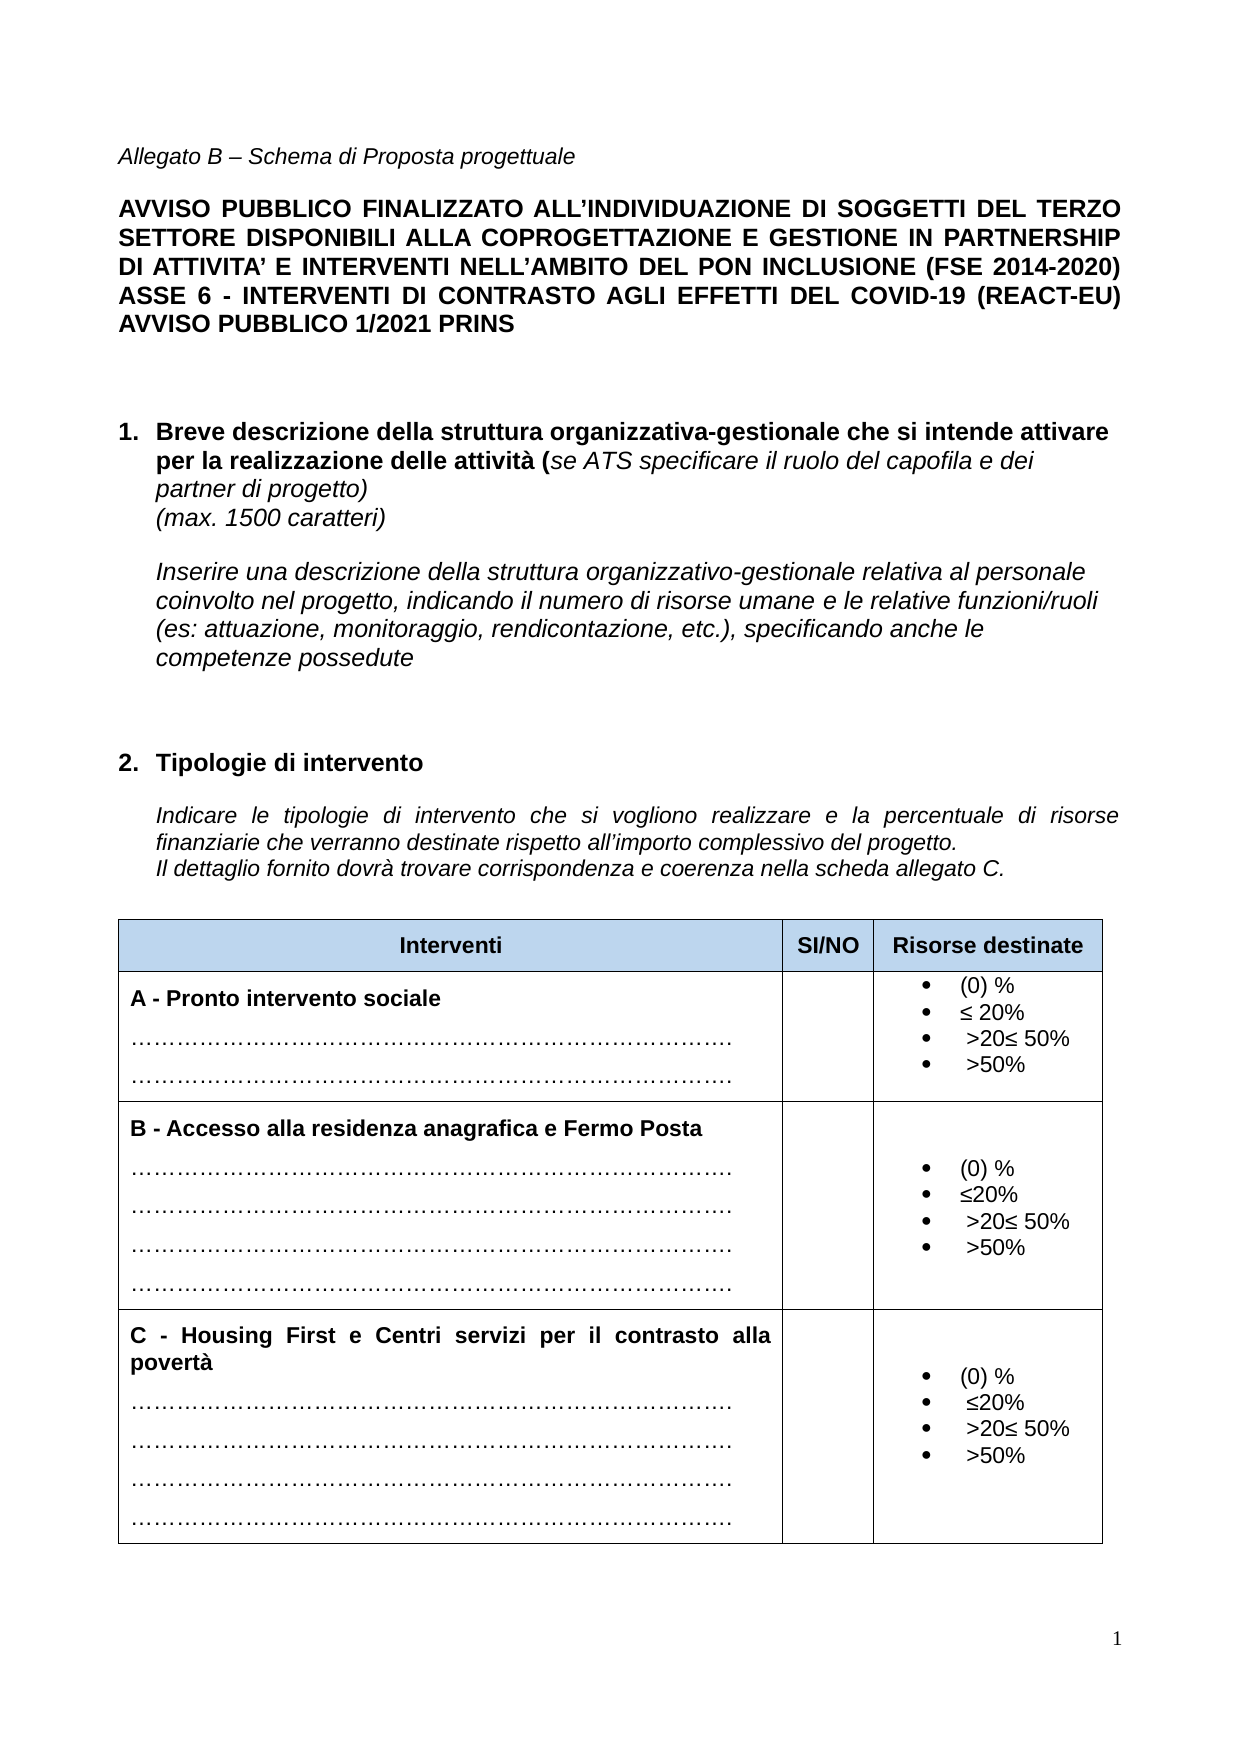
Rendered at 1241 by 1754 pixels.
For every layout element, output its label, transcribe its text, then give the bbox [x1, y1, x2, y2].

list Indicare le tipologie di intervento che si vogliono realizzare e la percentuale di risorse finanziarie che verranno destinate rispetto all’importo complessivo del progetto. [156, 802, 1122, 855]
list Breve descrizione della struttura organizzativa-gestionale che si intende attivare per la realizzazione delle attività (se ATS specificare il ruolo del capofila e dei partner di progetto) (max. 1500 caratteri) [118, 417, 1122, 532]
table_cell [783, 972, 873, 1101]
table_cell [783, 1102, 873, 1309]
table_header SI/NO [783, 920, 873, 971]
table_header Interventi [119, 920, 782, 971]
table_cell B - Accesso alla residenza anagrafica e Fermo Posta ……………………………………………………………………. ……………………………………………………………………. ……………………………………………………………………. ……………………………………………………………………. [119, 1102, 782, 1309]
text Allegato B – Schema di Proposta progettuale [118, 143, 1122, 169]
text Inserire una descrizione della struttura organizzativo-gestionale relativa al personale coinvolto nel progetto, indicando il numero di risorse umane e le relative funzioni/ruoli (es: attuazione, monitoraggio, rendicontazione, etc.), specificando anche le competenze possedute [156, 557, 1122, 672]
table_header Risorse destinate [874, 920, 1102, 971]
table_cell (0) % ≤20% >20≤ 50% >50% [874, 1310, 1102, 1543]
text AVVISO PUBBLICO FINALIZZATO ALL’INDIVIDUAZIONE DI SOGGETTI DEL TERZO SETTORE DISPONIBILI ALLA COPROGETTAZIONE E GESTIONE IN PARTNERSHIP DI ATTIVITA’ E INTERVENTI NELL’AMBITO DEL PON INCLUSIONE (FSE 2014-2020) ASSE 6 - INTERVENTI DI CONTRASTO AGLI EFFETTI DEL COVID-19 (REACT-EU) AVVISO PUBBLICO 1/2021 PRINS [118, 194, 1122, 338]
table_cell A - Pronto intervento sociale ……………………………………………………………………. ……………………………………………………………………. [119, 972, 782, 1101]
table_cell (0) % ≤20% >20≤ 50% >50% [874, 1102, 1102, 1309]
table_cell [783, 1310, 873, 1543]
table_cell C - Housing First e Centri servizi per il contrasto alla povertà ……………………………………………………………………. ……………………………………………………………………. ……………………………………………………………………. ……………………………………………………………………. [119, 1310, 782, 1543]
table_cell (0) % ≤ 20% >20≤ 50% >50% [874, 972, 1102, 1101]
list Tipologie di intervento [118, 748, 1122, 777]
list Il dettaglio fornito dovrà trovare corrispondenza e coerenza nella scheda allegato C. [122, 855, 1122, 881]
